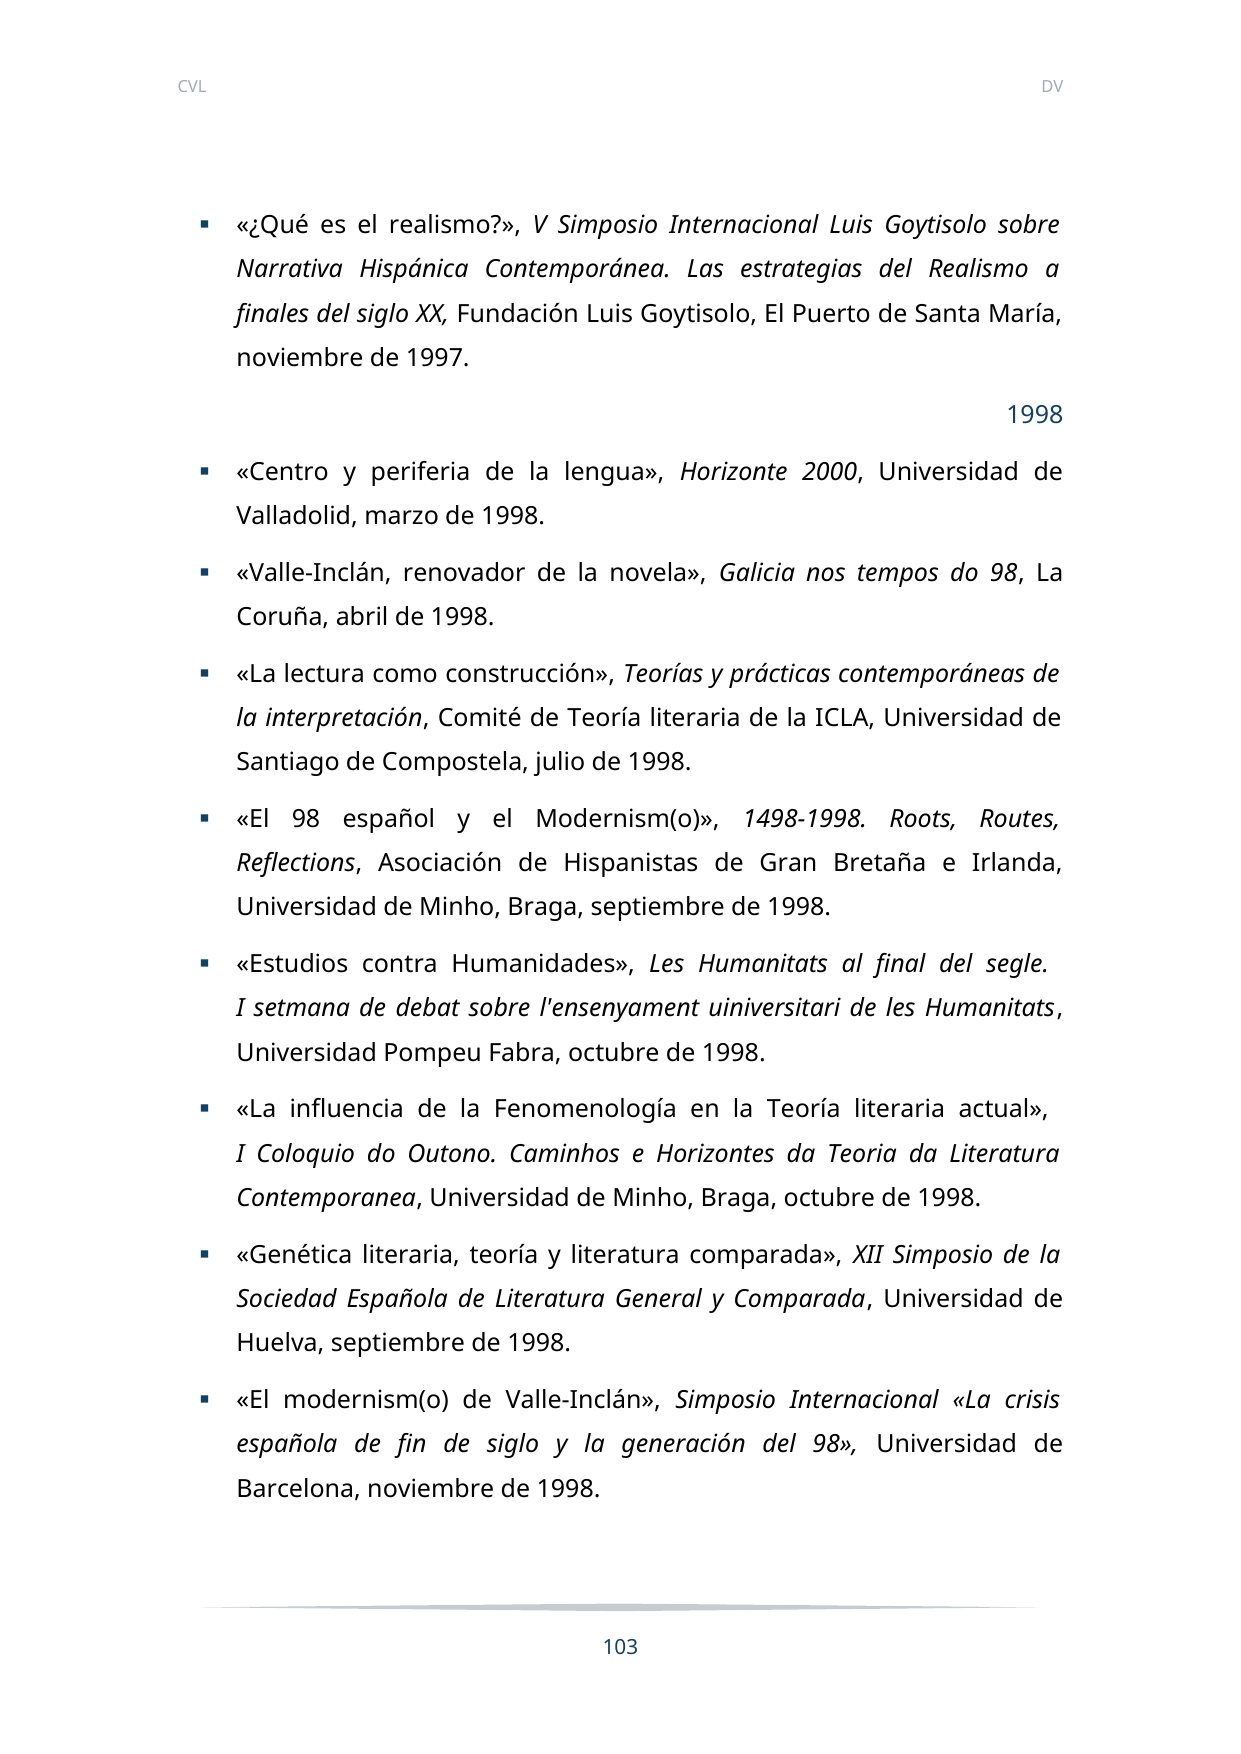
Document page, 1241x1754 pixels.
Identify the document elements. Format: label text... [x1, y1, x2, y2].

list «La influencia de la Fenomenología en la Teoría literaria actual», I Coloquio do Outono. Caminhos e Horizontes da Teoria da Literatura Contemporanea, Universidad de Minho, Braga, octubre de 1998. [199, 1091, 1063, 1214]
list «El 98 español y el Modernism(o)», 1498-1998. Roots, Routes, Reflections, Asociación de Hispanistas de Gran Bretaña e Irlanda, Universidad de Minho, Braga, septiembre de 1998. [199, 801, 1063, 923]
list «La lectura como construcción», Teorías y prácticas contemporáneas de la interpretación, Comité de Teoría literaria de la ICLA, Universidad de Santiago de Compostela, julio de 1998. [199, 655, 1063, 778]
list «¿Qué es el realismo?», V Simposio Internacional Luis Goytisolo sobre Narrativa Hispánica Contemporánea. Las estrategias del Realismo a finales del siglo XX, Fundación Luis Goytisolo, El Puerto de Santa María, noviembre de 1997. [199, 207, 1063, 374]
list «El modernism(o) de Valle-Inclán», Simposio Internacional «La crisis española de fin de siglo y la generación del 98», Universidad de Barcelona, noviembre de 1998. [199, 1382, 1063, 1504]
text 1998 [177, 396, 1063, 430]
list «Valle-Inclán, renovador de la novela», Galicia nos tempos do 98, La Coruña, abril de 1998. [199, 554, 1063, 632]
list «Estudios contra Humanidades», Les Humanitats al final del segle. I setmana de debat sobre l'ensenyament uiniversitari de les Humanitats, Universidad Pompeu Fabra, octubre de 1998. [199, 946, 1063, 1068]
list «Genética literaria, teoría y literatura comparada», XII Simposio de la Sociedad Española de Literatura General y Comparada, Universidad de Huelva, septiembre de 1998. [199, 1236, 1063, 1359]
list «Centro y periferia de la lengua», Horizonte 2000, Universidad de Valladolid, marzo de 1998. [199, 453, 1063, 531]
